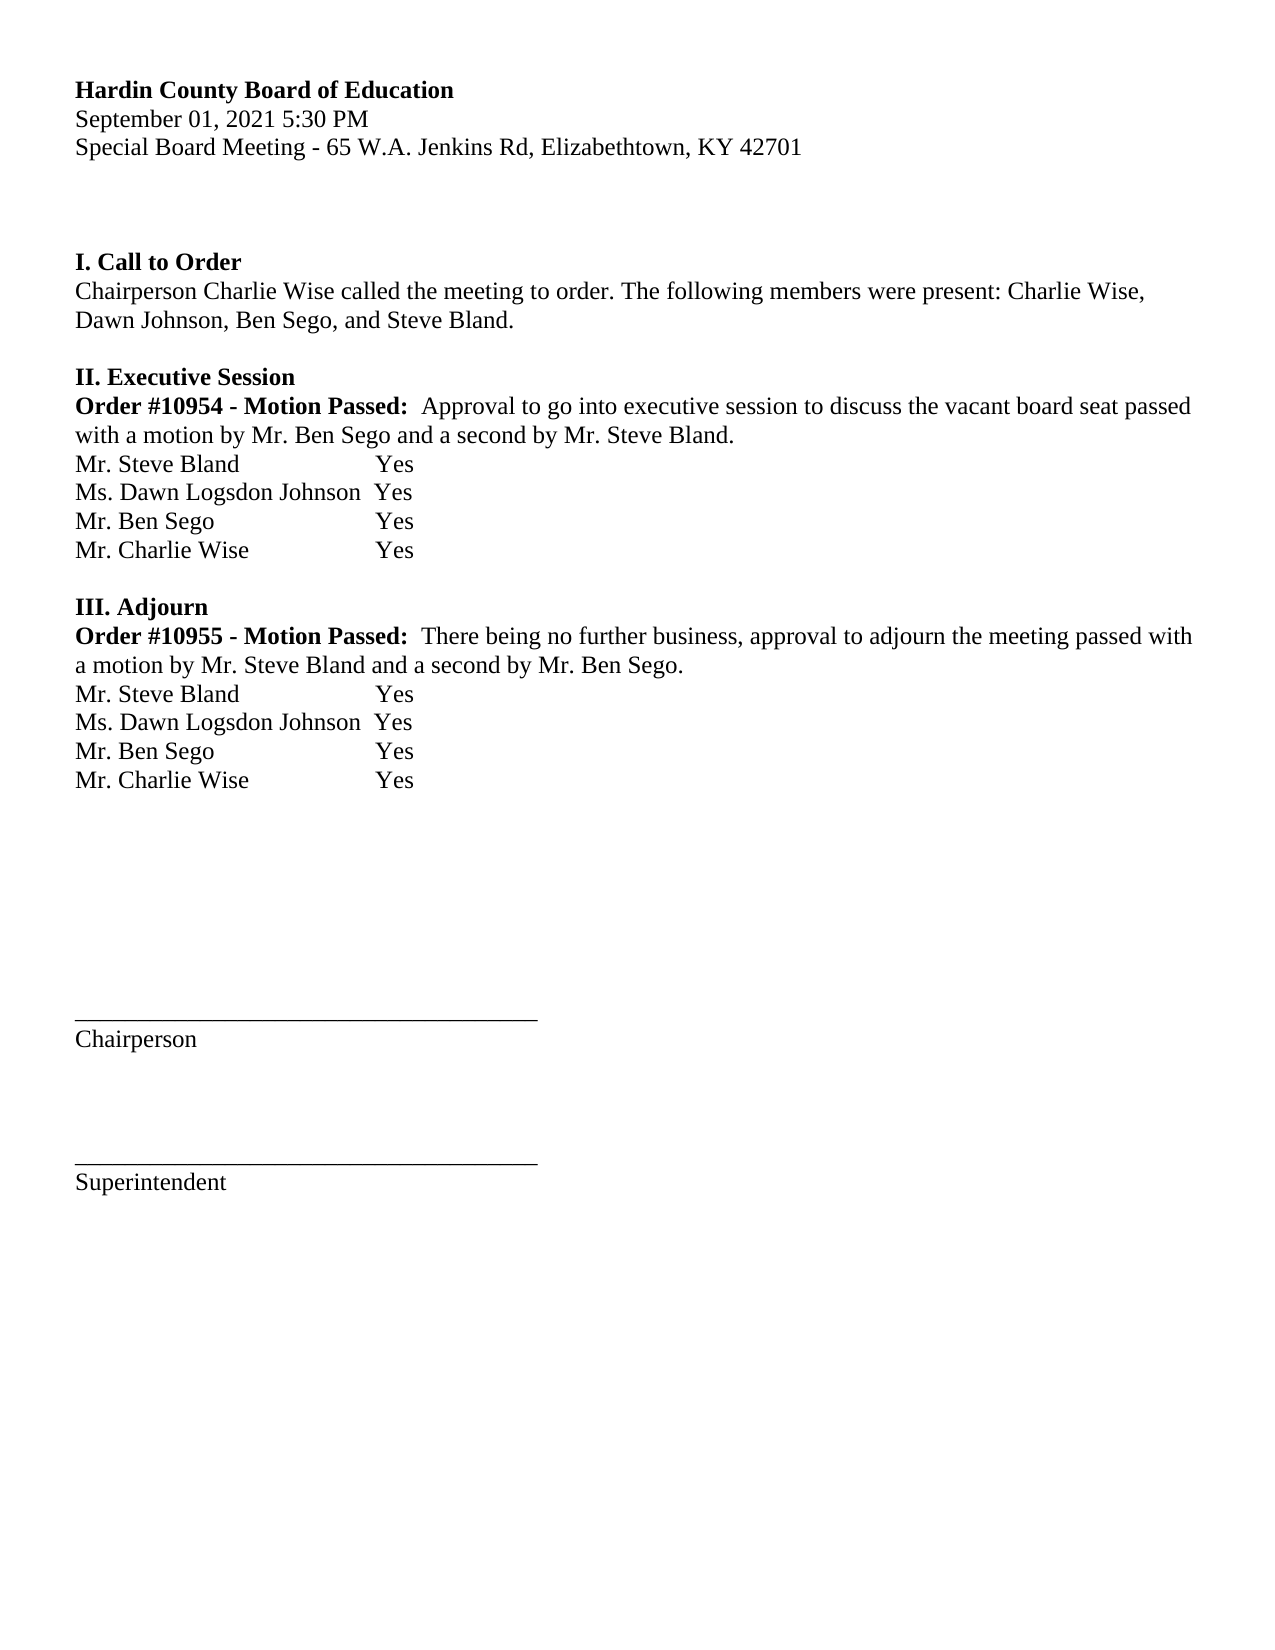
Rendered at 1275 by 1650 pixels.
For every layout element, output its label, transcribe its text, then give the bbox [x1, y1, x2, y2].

text Order #10955 - Motion Passed: There being no further business, approval to adjourn the meeting passed with a motion by Mr. Steve Bland and a second by Mr. Ben Sego. [75, 621, 1200, 679]
text Hardin County Board of Education [75, 75, 1200, 104]
text Ms. Dawn Logsdon Johnson Yes [75, 707, 1200, 736]
text Mr. Steve Bland Yes [75, 449, 1200, 477]
text Superintendent [75, 1167, 1200, 1196]
text Order #10954 - Motion Passed: Approval to go into executive session to discuss the vacant board seat passed with a motion by Mr. Ben Sego and a second by Mr. Steve Bland. [75, 391, 1200, 449]
text Special Board Meeting - 65 W.A. Jenkins Rd, Elizabethtown, KY 42701 [75, 132, 1200, 161]
text Mr. Steve Bland Yes [75, 679, 1200, 707]
text Mr. Charlie Wise Yes [75, 765, 1200, 794]
text Mr. Ben Sego Yes [75, 506, 1200, 535]
text _____________________________________ [75, 1139, 1200, 1167]
text September 01, 2021 5:30 PM [75, 104, 1200, 132]
text Ms. Dawn Logsdon Johnson Yes [75, 477, 1200, 506]
text Mr. Charlie Wise Yes [75, 535, 1200, 564]
text III. Adjourn [75, 592, 1200, 621]
text II. Executive Session [75, 362, 1200, 391]
text Chairperson Charlie Wise called the meeting to order. The following members were present: Charlie Wise, Dawn Johnson, Ben Sego, and Steve Bland. [75, 276, 1200, 334]
text I. Call to Order [75, 247, 1200, 276]
text Mr. Ben Sego Yes [75, 736, 1200, 765]
text _____________________________________ [75, 995, 1200, 1024]
text Chairperson [75, 1024, 1200, 1052]
